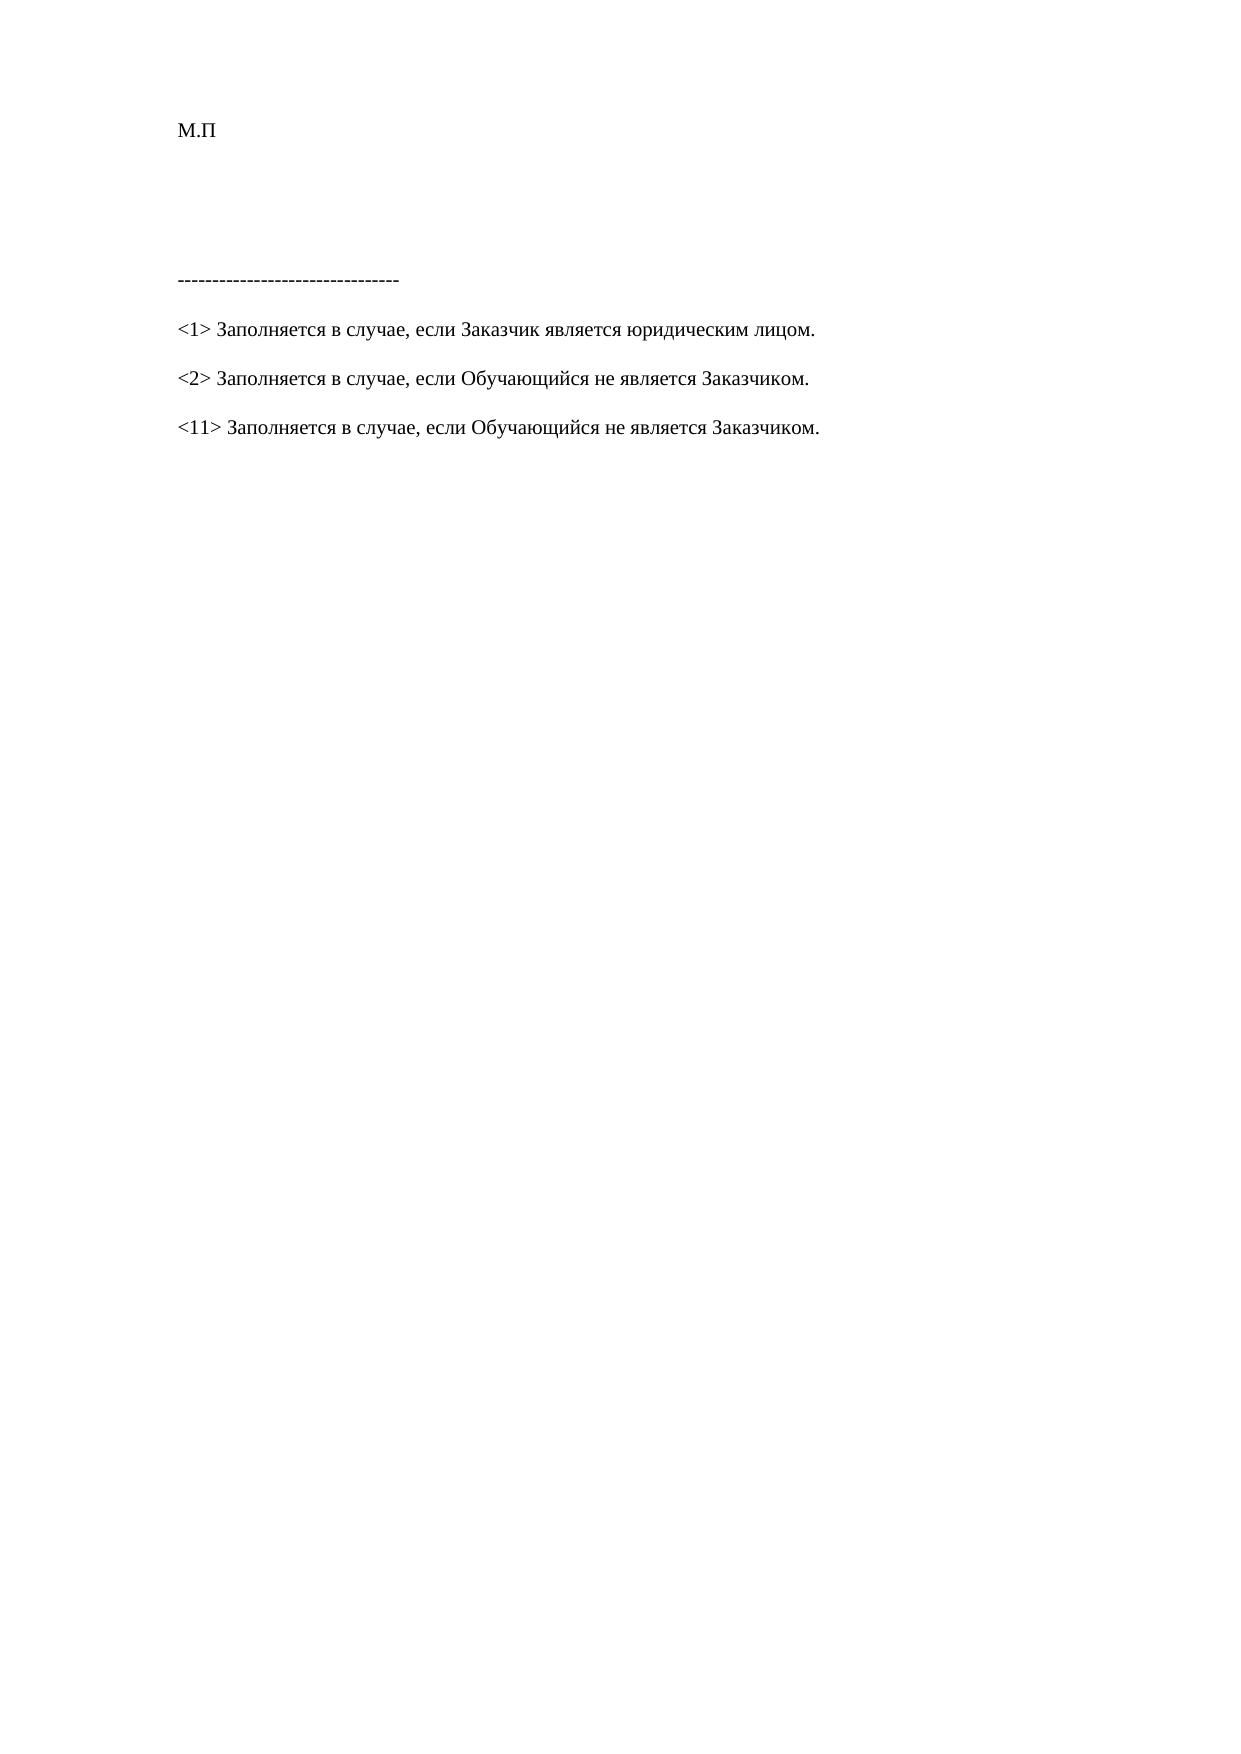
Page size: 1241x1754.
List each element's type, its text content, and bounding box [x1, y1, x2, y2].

text <11> Заполняется в случае, если Обучающийся не является Заказчиком. [74, 414, 1196, 439]
text <2> Заполняется в случае, если Обучающийся не является Заказчиком. [74, 366, 1196, 389]
text М.П [74, 118, 1196, 142]
text -------------------------------- [74, 267, 1196, 291]
text <1> Заполняется в случае, если Заказчик является юридическим лицом. [74, 316, 1196, 341]
